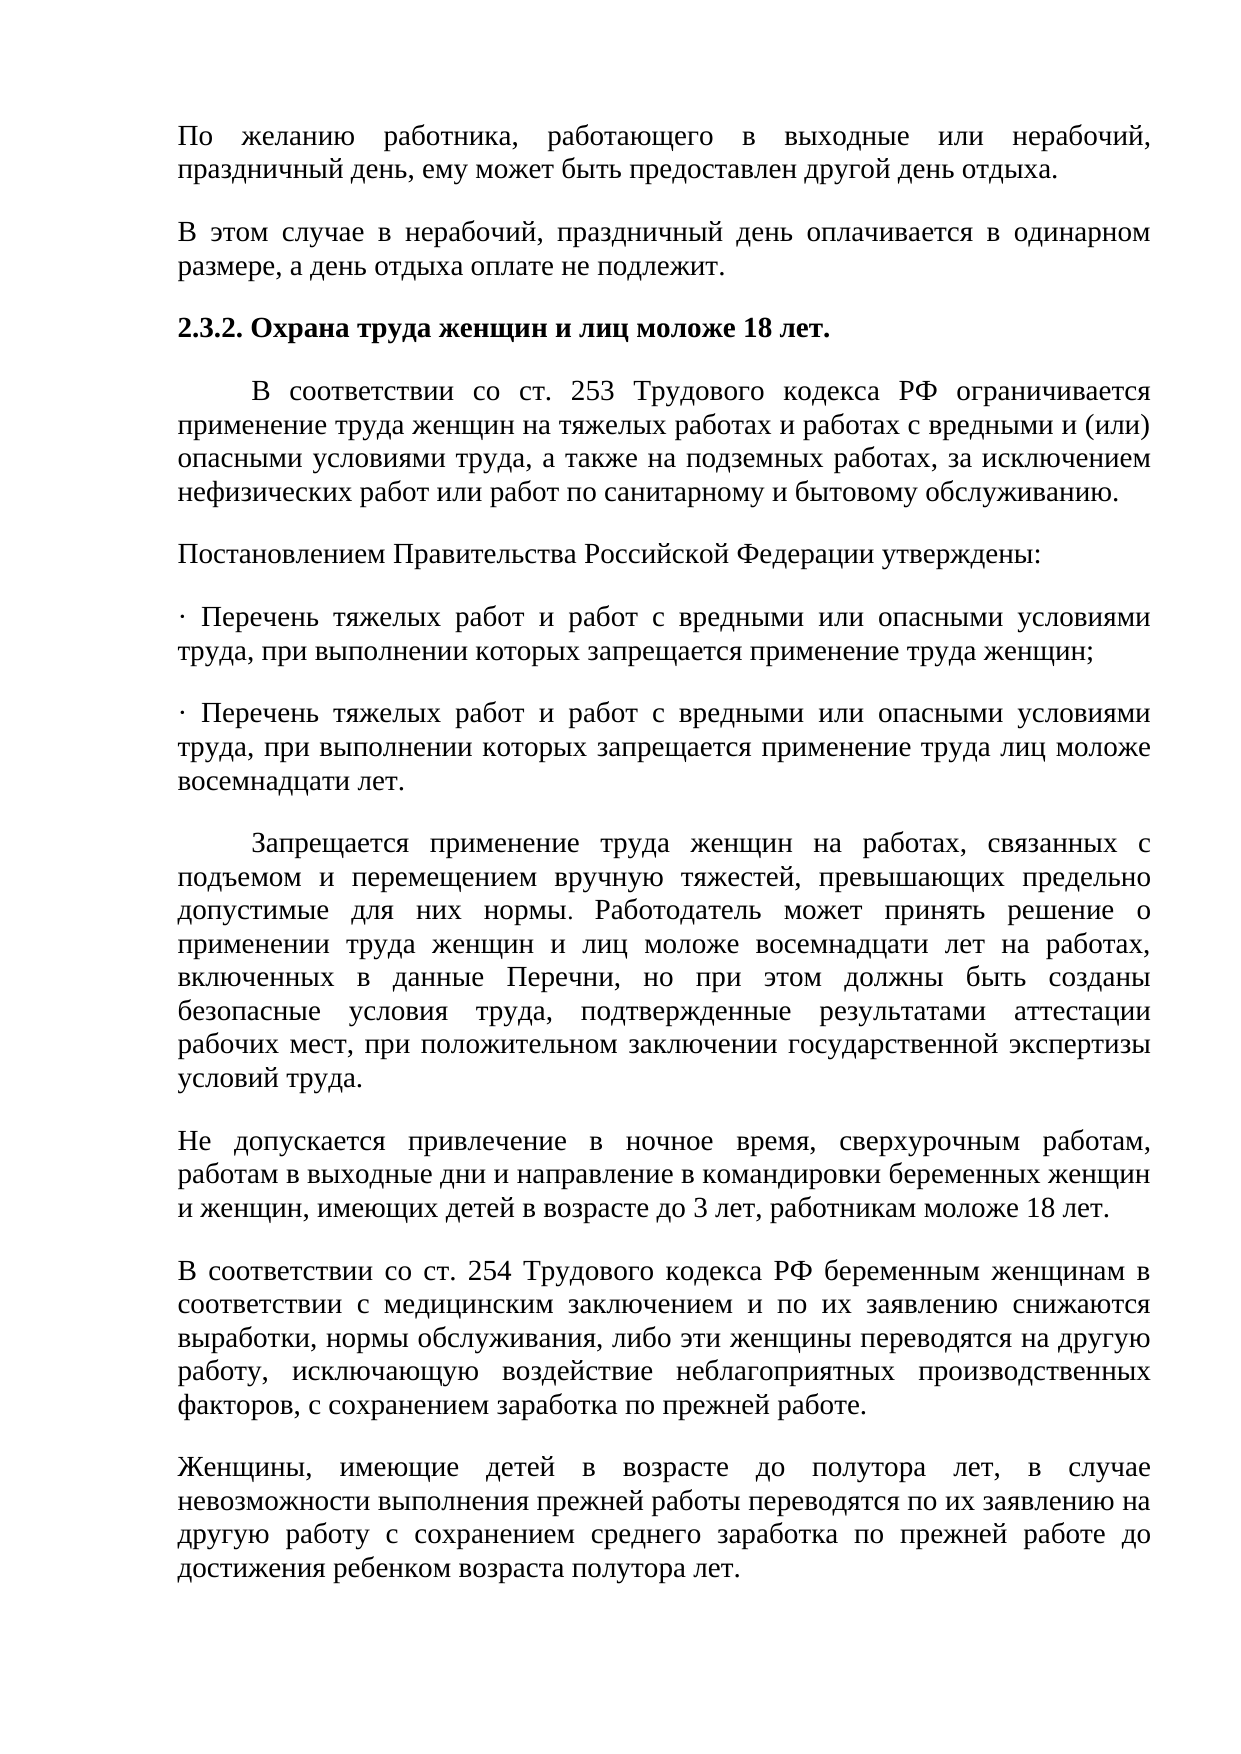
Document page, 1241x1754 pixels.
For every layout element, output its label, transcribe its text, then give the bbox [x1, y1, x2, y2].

text 2.3.2. Охрана труда женщин и лиц моложе 18 лет. [177, 311, 1152, 344]
text Женщины, имеющие детей в возрасте до полутора лет, в случае невозможности выполнения прежней работы переводятся по их заявлению на другую работу с сохранением среднего заработка по прежней работе до достижения ребенком возраста полутора лет. [177, 1449, 1152, 1584]
text Не допускается привлечение в ночное время, сверхурочным работам, работам в выходные дни и направление в командировки беременных женщин и женщин, имеющих детей в возрасте до 3 лет, работникам моложе 18 лет. [177, 1123, 1152, 1223]
text В соответствии со ст. 254 Трудового кодекса РФ беременным женщинам в соответствии с медицинским заключением и по их заявлению снижаются выработки, нормы обслуживания, либо эти женщины переводятся на другую работу, исключающую воздействие неблагоприятных производственных факторов, с сохранением заработка по прежней работе. [177, 1253, 1152, 1420]
text В соответствии со ст. 253 Трудового кодекса РФ ограничивается применение труда женщин на тяжелых работах и работах с вредными и (или) опасными условиями труда, а также на подземных работах, за исключением нефизических работ или работ по санитарному и бытовому обслуживанию. [177, 373, 1152, 507]
text В этом случае в нерабочий, праздничный день оплачивается в одинарном размере, а день отдыха оплате не подлежит. [177, 214, 1152, 281]
text · Перечень тяжелых работ и работ с вредными или опасными условиями труда, при выполнении которых запрещается применение труда женщин; [177, 599, 1152, 666]
text Постановлением Правительства Российской Федерации утверждены: [177, 537, 1152, 570]
text Запрещается применение труда женщин на работах, связанных с подъемом и перемещением вручную тяжестей, превышающих предельно допустимые для них нормы. Работодатель может принять решение о применении труда женщин и лиц моложе восемнадцати лет на работах, включенных в данные Перечни, но при этом должны быть созданы безопасные условия труда, подтвержденные результатами аттестации рабочих мест, при положительном заключении государственной экспертизы условий труда. [177, 825, 1152, 1094]
text · Перечень тяжелых работ и работ с вредными или опасными условиями труда, при выполнении которых запрещается применение труда лиц моложе восемнадцати лет. [177, 696, 1152, 796]
text По желанию работника, работающего в выходные или нерабочий, праздничный день, ему может быть предоставлен другой день отдыха. [177, 118, 1152, 185]
